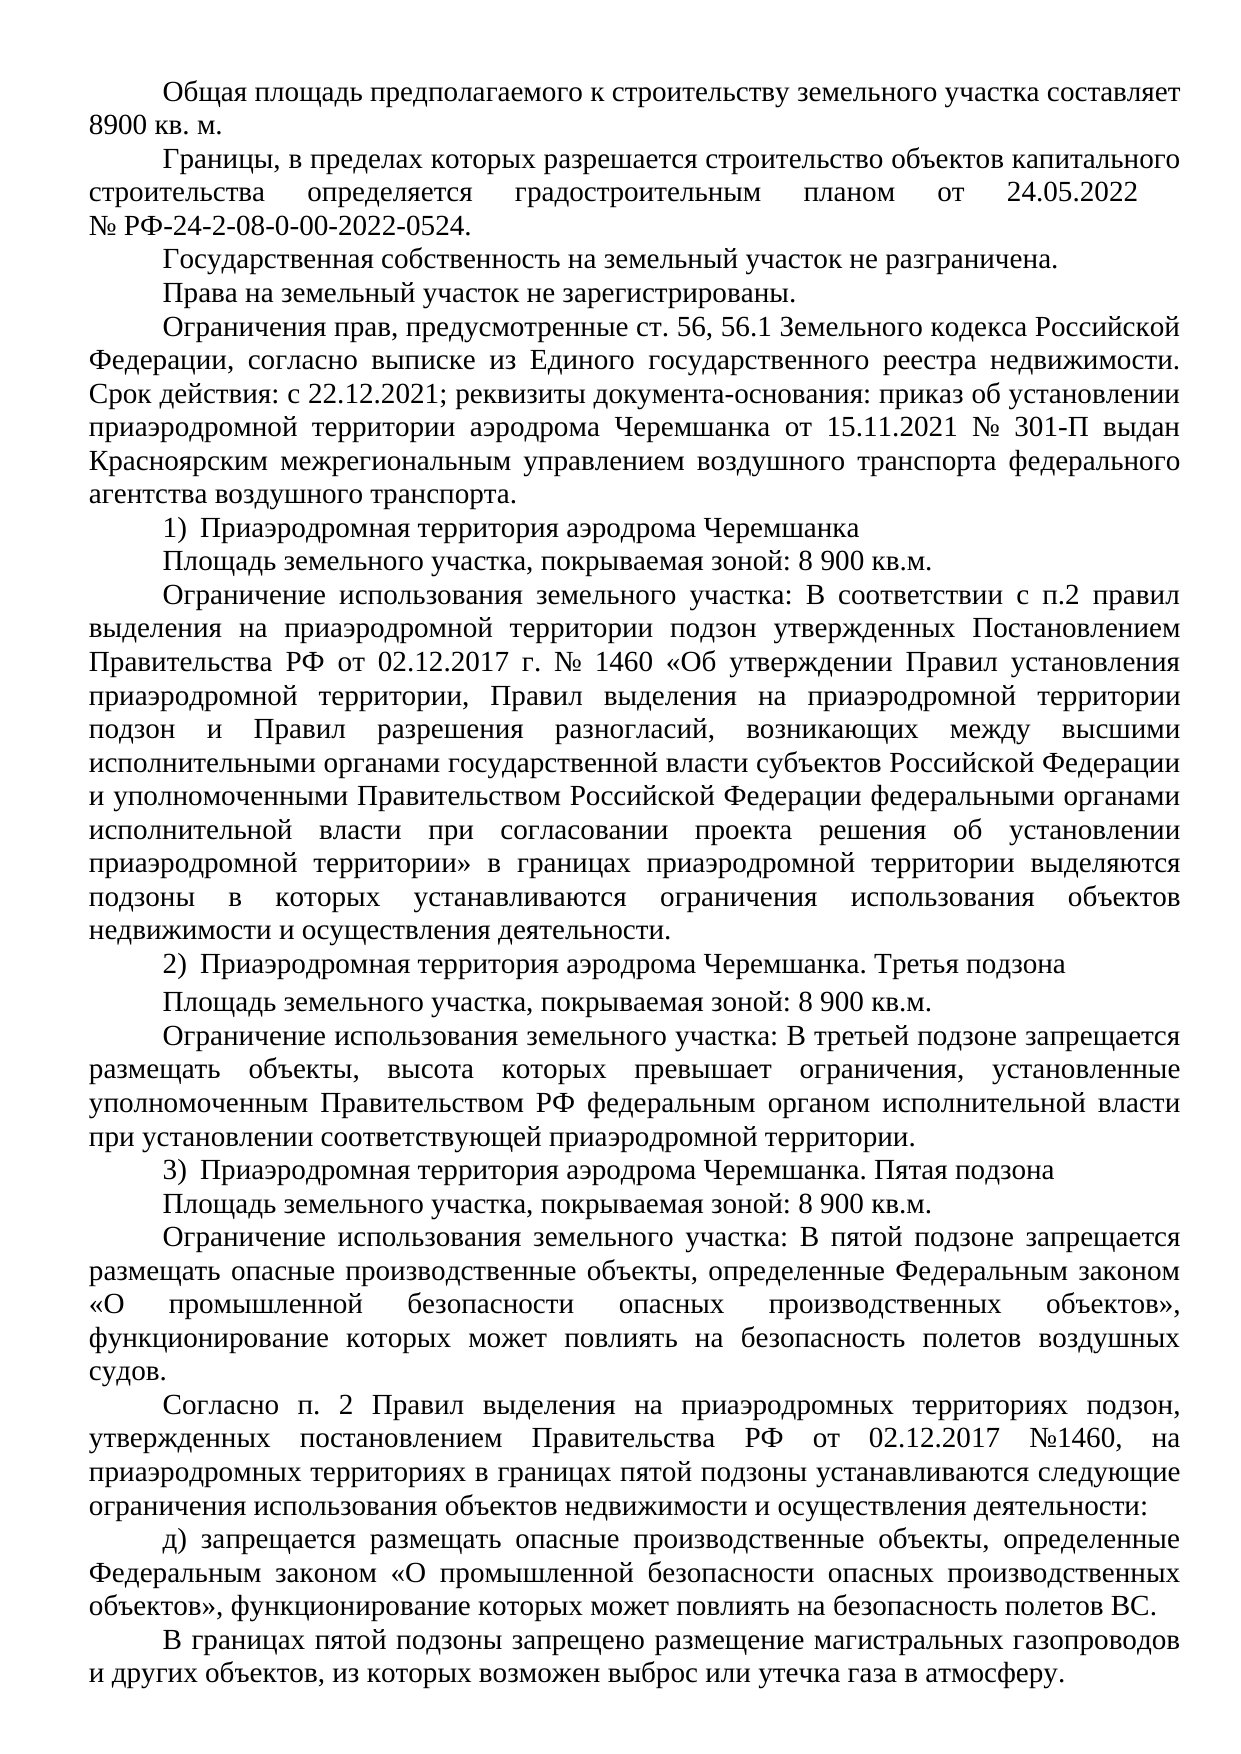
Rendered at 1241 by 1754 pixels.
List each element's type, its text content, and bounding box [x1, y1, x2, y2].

text д) запрещается размещать опасные производственные объекты, определенные Федеральным законом «О промышленной безопасности опасных производственных объектов», функционирование которых может повлиять на безопасность полетов ВС. [89, 1521, 1181, 1622]
list Ограничение использования земельного участка: В соответствии с п.2 правил выделения на приаэродромной территории подзон утвержденных Постановлением Правительства РФ от 02.12.2017 г. № 1460 «Об утверждении Правил установления приаэродромной территории, Правил выделения на приаэродромной территории подзон и Правил разрешения разногласий, возникающих между высшими исполнительными органами государственной власти субъектов Российской Федерации и уполномоченными Правительством Российской Федерации федеральными органами исполнительной власти при согласовании проекта решения об установлении приаэродромной территории» в границах приаэродромной территории выделяются подзоны в которых устанавливаются ограничения использования объектов недвижимости и осуществления деятельности. [89, 577, 1181, 946]
text Границы, в пределах которых разрешается строительство объектов капитального строительства определяется градостроительным планом от 24.05.2022 № РФ-24-2-08-0-00-2022-0524. [89, 141, 1181, 242]
text Ограничения прав, предусмотренные ст. 56, 56.1 Земельного кодекса Российской Федерации, согласно выписке из Единого государственного реестра недвижимости. Срок действия: с 22.12.2021; реквизиты документа-основания: приказ об установлении приаэродромной территории аэродрома Черемшанка от 15.11.2021 № 301-П выдан Красноярским межрегиональным управлением воздушного транспорта федерального агентства воздушного транспорта. [89, 309, 1181, 510]
text Права на земельный участок не зарегистрированы. [89, 275, 1181, 309]
text Государственная собственность на земельный участок не разграничена. [89, 242, 1181, 275]
text Общая площадь предполагаемого к строительству земельного участка составляет 8900 кв. м. [89, 74, 1181, 141]
list Площадь земельного участка, покрываемая зоной: 8 900 кв.м. [89, 543, 1181, 577]
text Ограничение использования земельного участка: В пятой подзоне запрещается размещать опасные производственные объекты, определенные Федеральным законом «О промышленной безопасности опасных производственных объектов», функционирование которых может повлиять на безопасность полетов воздушных судов. [89, 1219, 1181, 1387]
list Площадь земельного участка, покрываемая зоной: 8 900 кв.м. [89, 984, 1181, 1018]
list Приаэродромная территория аэродрома Черемшанка. Пятая подзона [162, 1152, 1181, 1186]
list Приаэродромная территория аэродрома Черемшанка [162, 510, 1181, 543]
list Ограничение использования земельного участка: В третьей подзоне запрещается размещать объекты, высота которых превышает ограничения, установленные уполномоченным Правительством РФ федеральным органом исполнительной власти при установлении соответствующей приаэродромной территории. [89, 1018, 1181, 1152]
text В границах пятой подзоны запрещено размещение магистральных газопроводов и других объектов, из которых возможен выброс или утечка газа в атмосферу. [89, 1622, 1181, 1689]
text Площадь земельного участка, покрываемая зоной: 8 900 кв.м. [162, 1186, 1181, 1219]
text Согласно п. 2 Правил выделения на приаэродромных территориях подзон, утвержденных постановлением Правительства РФ от 02.12.2017 №1460, на приаэродромных территориях в границах пятой подзоны устанавливаются следующие ограничения использования объектов недвижимости и осуществления деятельности: [89, 1387, 1181, 1521]
list Приаэродромная территория аэродрома Черемшанка. Третья подзона [162, 946, 1181, 979]
